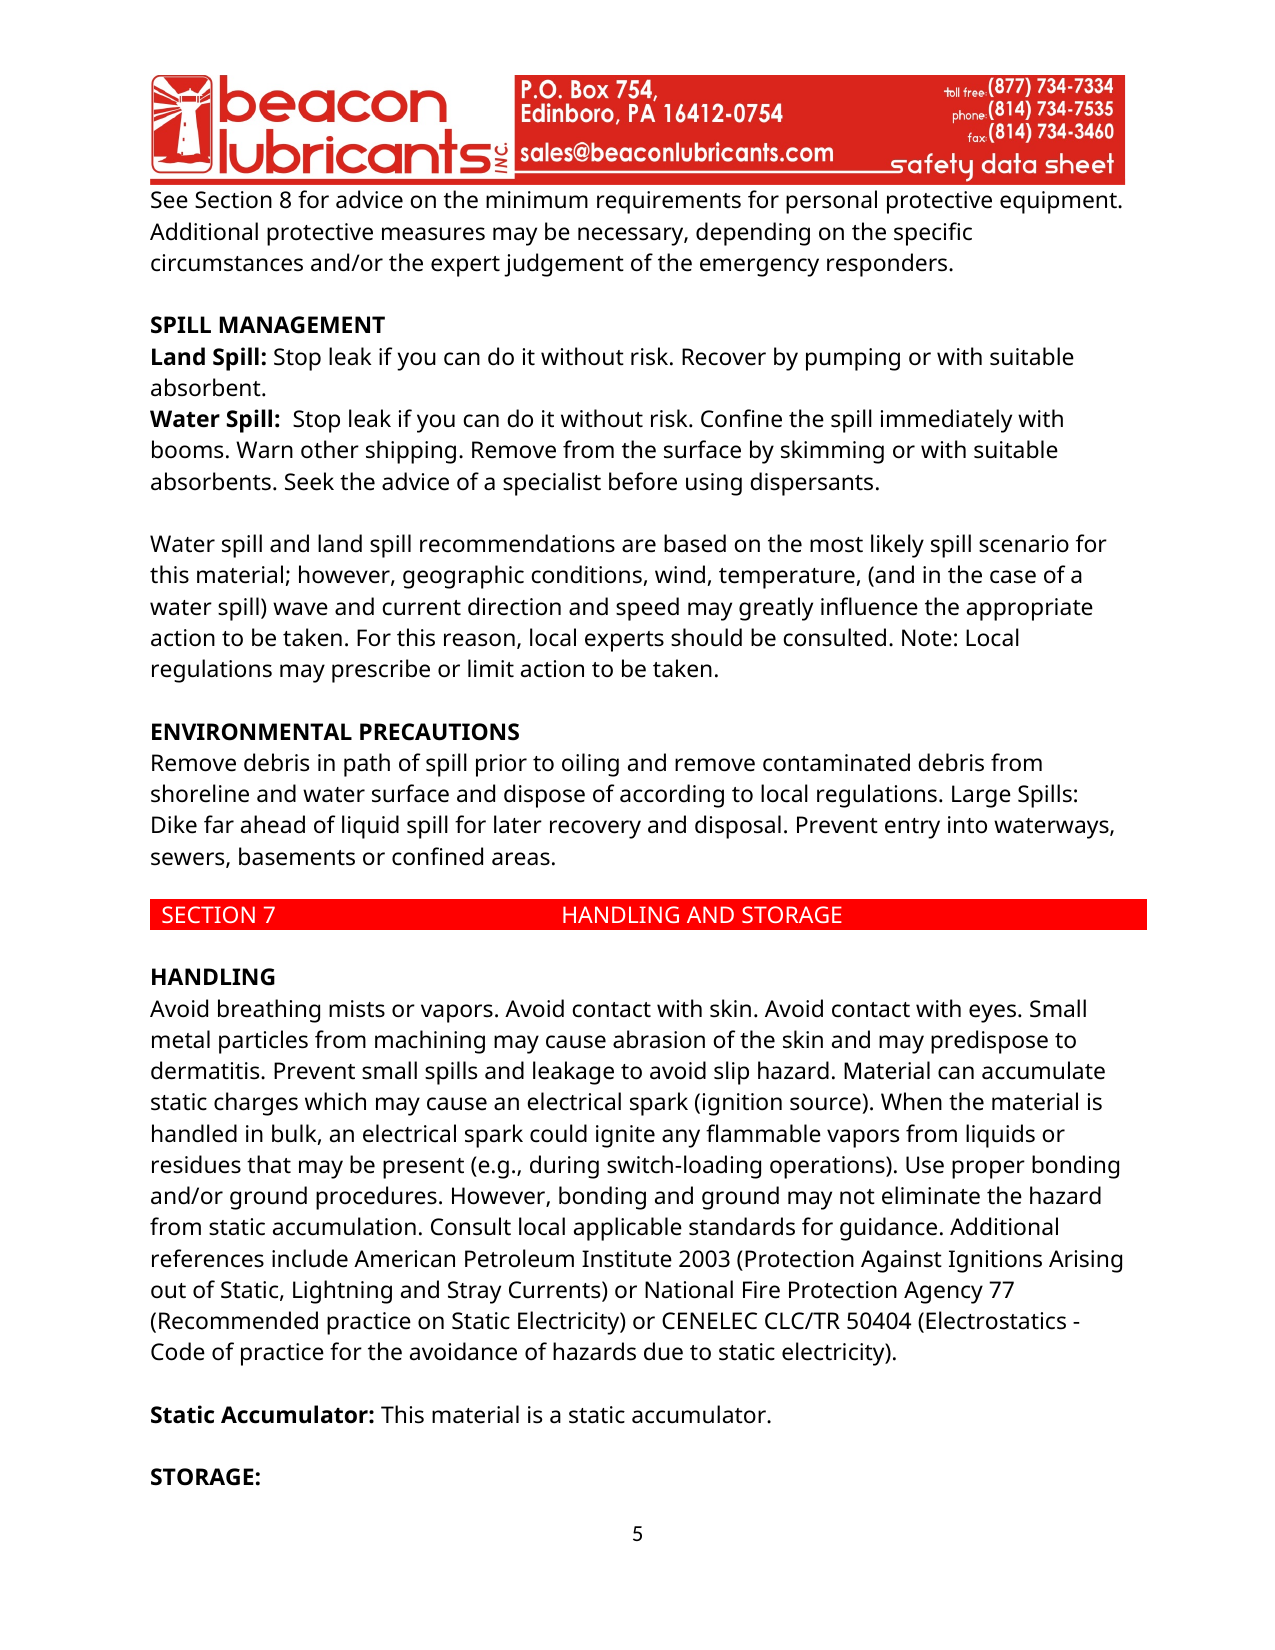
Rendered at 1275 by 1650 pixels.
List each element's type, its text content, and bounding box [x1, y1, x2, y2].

text HANDLING [150, 930, 1125, 992]
picture [150, 75, 1125, 185]
table_header SECTION 7 HANDLING AND STORAGE [150, 899, 1147, 930]
